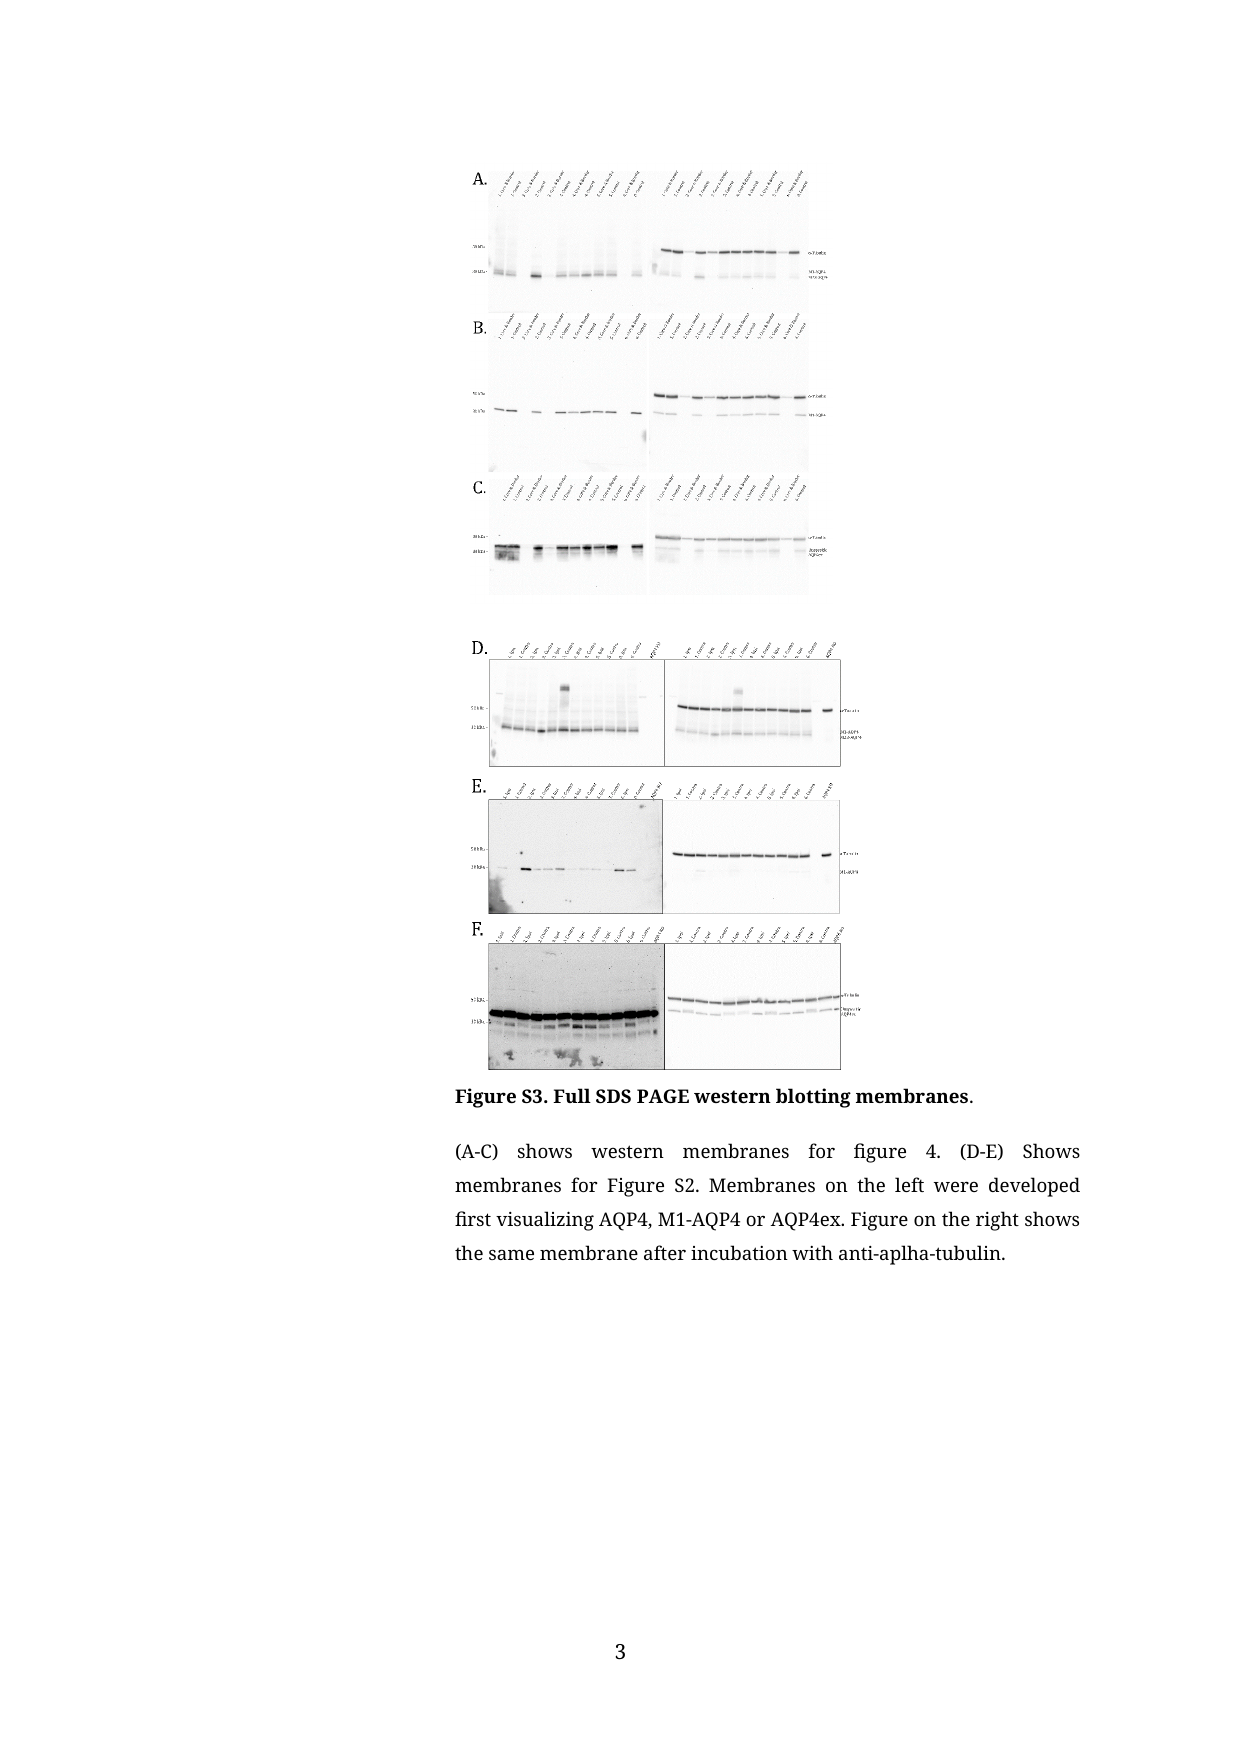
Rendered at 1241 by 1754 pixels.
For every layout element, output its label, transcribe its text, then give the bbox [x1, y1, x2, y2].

picture [469, 162, 834, 604]
text Figure S3. Full SDS PAGE western blotting membranes. [455, 1079, 1081, 1113]
picture [469, 637, 867, 1075]
text (A-C) shows western membranes for figure 4. (D-E) Shows membranes for Figure S2. Membranes on the left were developed first visualizing AQP4, M1-AQP4 or AQP4ex. Figure on the right shows the same membrane after incubation with anti-aplha-tubulin. [455, 1134, 1081, 1270]
